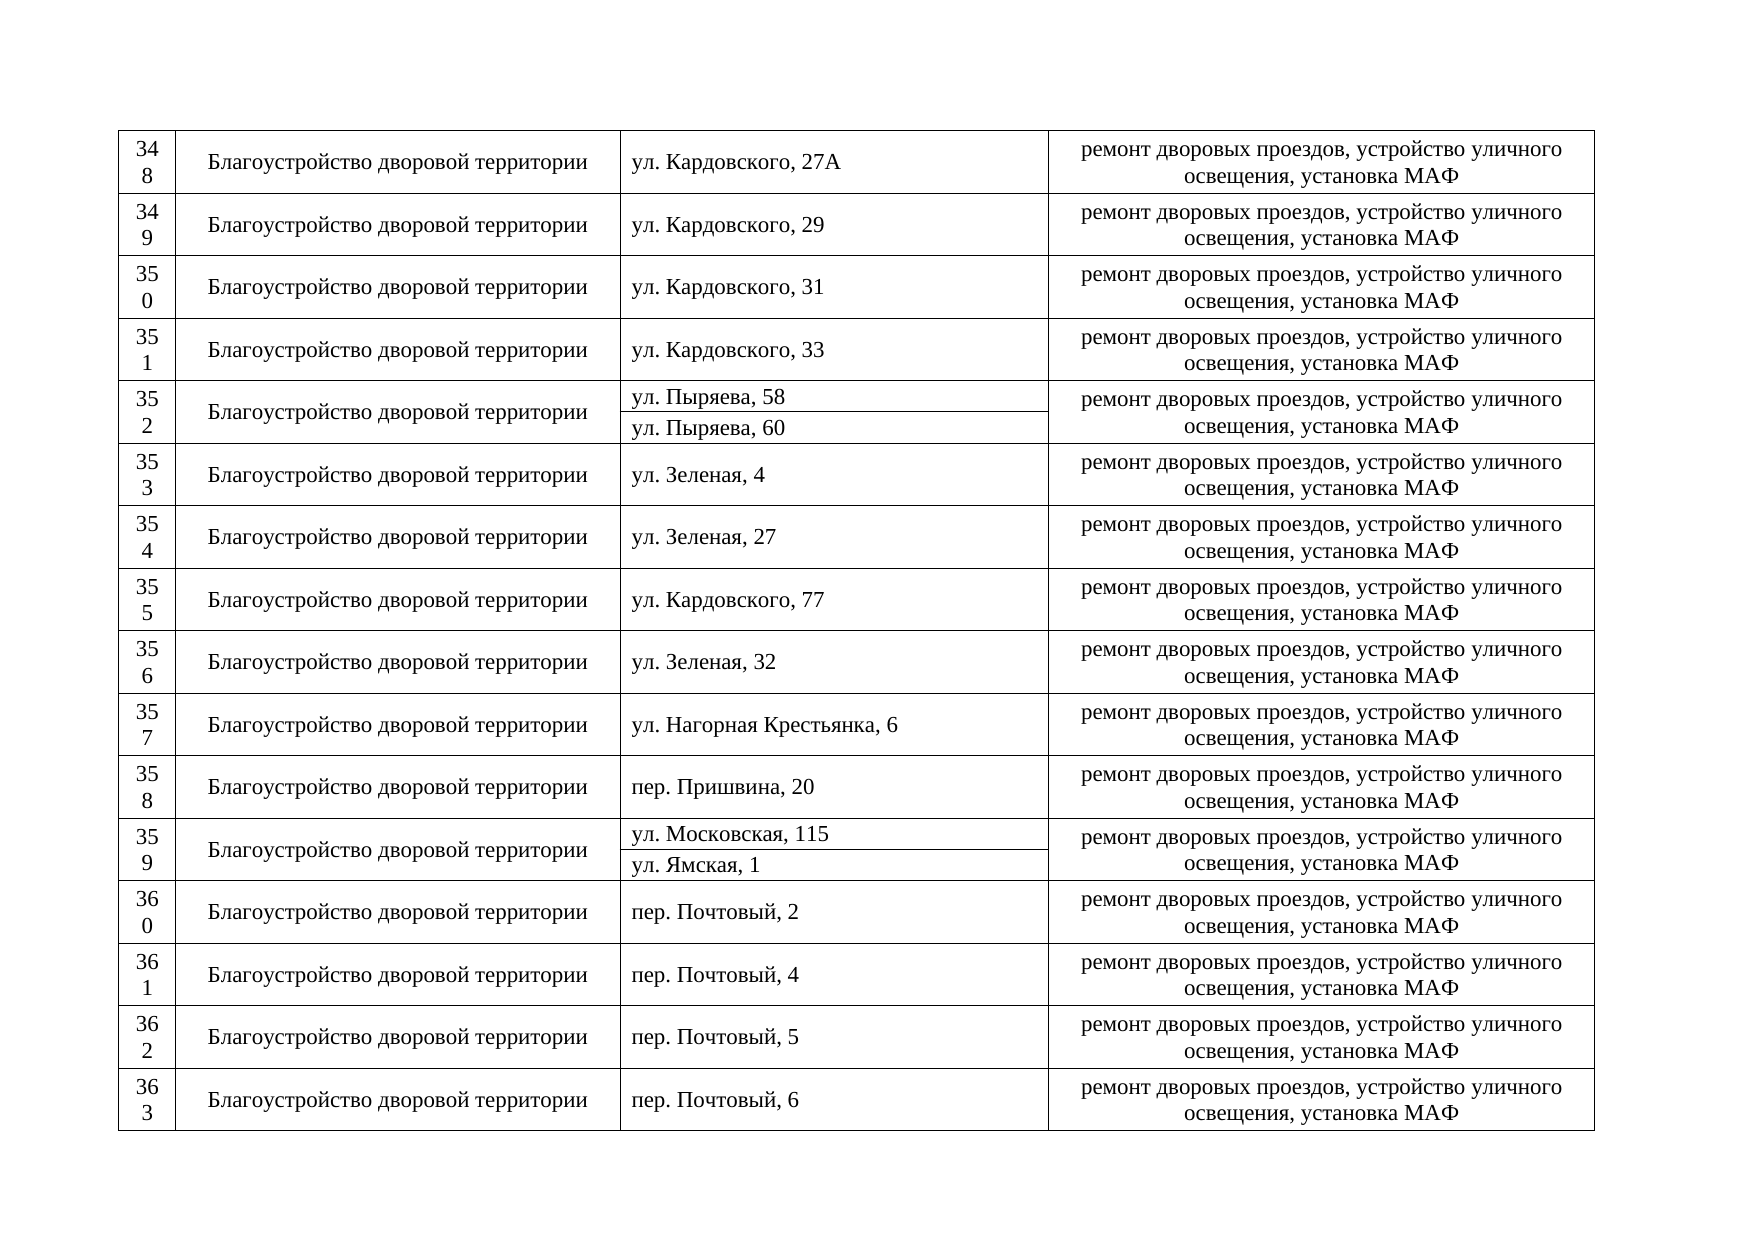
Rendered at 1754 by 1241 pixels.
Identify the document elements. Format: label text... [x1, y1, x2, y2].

table_cell ремонт дворовых проездов, устройство уличного освещения, установка МАФ [1049, 819, 1594, 880]
table_cell пер. Почтовый, 4 [621, 944, 1048, 1005]
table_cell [1049, 1006, 1594, 1067]
table_cell ремонт дворовых проездов, устройство уличного освещения, установка МАФ [1049, 881, 1594, 942]
table_cell 363 [119, 1069, 175, 1130]
table_cell 351 [119, 319, 175, 380]
table_cell 349 [119, 194, 175, 255]
table_cell Благоустройство дворовой территории [176, 444, 620, 505]
table_cell 356 [119, 631, 175, 692]
table_cell 360 [119, 881, 175, 942]
table_cell Благоустройство дворовой территории [176, 694, 620, 755]
table_cell Благоустройство дворовой территории [176, 256, 620, 317]
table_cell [176, 131, 620, 192]
table_cell Благоустройство дворовой территории [176, 194, 620, 255]
table_cell ул. Пыряева, 58 [621, 381, 1048, 411]
table_cell 362 [119, 1006, 175, 1067]
table_cell ул. Зеленая, 32 [621, 631, 1048, 692]
table_cell ул. Нагорная Крестьянка, 6 [621, 694, 1048, 755]
table_cell 358 [119, 756, 175, 817]
table_cell 357 [119, 694, 175, 755]
table_cell 353 [119, 444, 175, 505]
table_cell ул. Зеленая, 4 [621, 444, 1048, 505]
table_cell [1049, 131, 1594, 192]
table_cell Благоустройство дворовой территории [176, 381, 620, 442]
table_cell ремонт дворовых проездов, устройство уличного освещения, установка МАФ [1049, 569, 1594, 630]
table_cell ул. Кардовского, 27А [621, 131, 1048, 192]
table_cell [1049, 194, 1594, 255]
table_cell ремонт дворовых проездов, устройство уличного освещения, установка МАФ [1049, 756, 1594, 817]
table_cell Благоустройство дворовой территории [176, 1006, 620, 1067]
table_cell ремонт дворовых проездов, устройство уличного освещения, установка МАФ [1049, 944, 1594, 1005]
table_cell ремонт дворовых проездов, устройство уличного освещения, установка МАФ [1049, 444, 1594, 505]
table_cell ул. Московская, 115 [621, 819, 1048, 849]
table_cell пер. Почтовый, 6 [621, 1069, 1048, 1130]
table_cell ремонт дворовых проездов, устройство уличного освещения, установка МАФ [1049, 256, 1594, 317]
table_cell Благоустройство дворовой территории [176, 819, 620, 880]
table_cell ремонт дворовых проездов, устройство уличного освещения, установка МАФ [1049, 694, 1594, 755]
table_cell Благоустройство дворовой территории [176, 944, 620, 1005]
table_cell пер. Почтовый, 2 [621, 881, 1048, 942]
table_cell Благоустройство дворовой территории [176, 881, 620, 942]
table_cell 350 [119, 256, 175, 317]
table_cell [176, 1069, 620, 1130]
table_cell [1049, 1069, 1594, 1130]
table_cell Благоустройство дворовой территории [176, 569, 620, 630]
table_cell 361 [119, 944, 175, 1005]
table_cell пер. Пришвина, 20 [621, 756, 1048, 817]
table_cell Благоустройство дворовой территории [176, 319, 620, 380]
table_cell 354 [119, 506, 175, 567]
table_cell ремонт дворовых проездов, устройство уличного освещения, установка МАФ [1049, 506, 1594, 567]
table_cell 355 [119, 569, 175, 630]
table_cell ул. Зеленая, 27 [621, 506, 1048, 567]
table_cell Благоустройство дворовой территории [176, 756, 620, 817]
table_cell ул. Кардовского, 33 [621, 319, 1048, 380]
table_cell Благоустройство дворовой территории [176, 506, 620, 567]
table_cell ул. Кардовского, 29 [621, 194, 1048, 255]
table_cell ремонт дворовых проездов, устройство уличного освещения, установка МАФ [1049, 319, 1594, 380]
table_cell 352 [119, 381, 175, 442]
table_cell ул. Кардовского, 77 [621, 569, 1048, 630]
table_cell ремонт дворовых проездов, устройство уличного освещения, установка МАФ [1049, 381, 1594, 442]
table_cell пер. Почтовый, 5 [621, 1006, 1048, 1067]
table_cell ул. Ямская, 1 [621, 850, 1048, 880]
table_cell ул. Кардовского, 31 [621, 256, 1048, 317]
table_cell 359 [119, 819, 175, 880]
table_cell Благоустройство дворовой территории [176, 631, 620, 692]
table_cell 348 [119, 131, 175, 192]
table_cell ул. Пыряева, 60 [621, 412, 1048, 442]
table_cell ремонт дворовых проездов, устройство уличного освещения, установка МАФ [1049, 631, 1594, 692]
